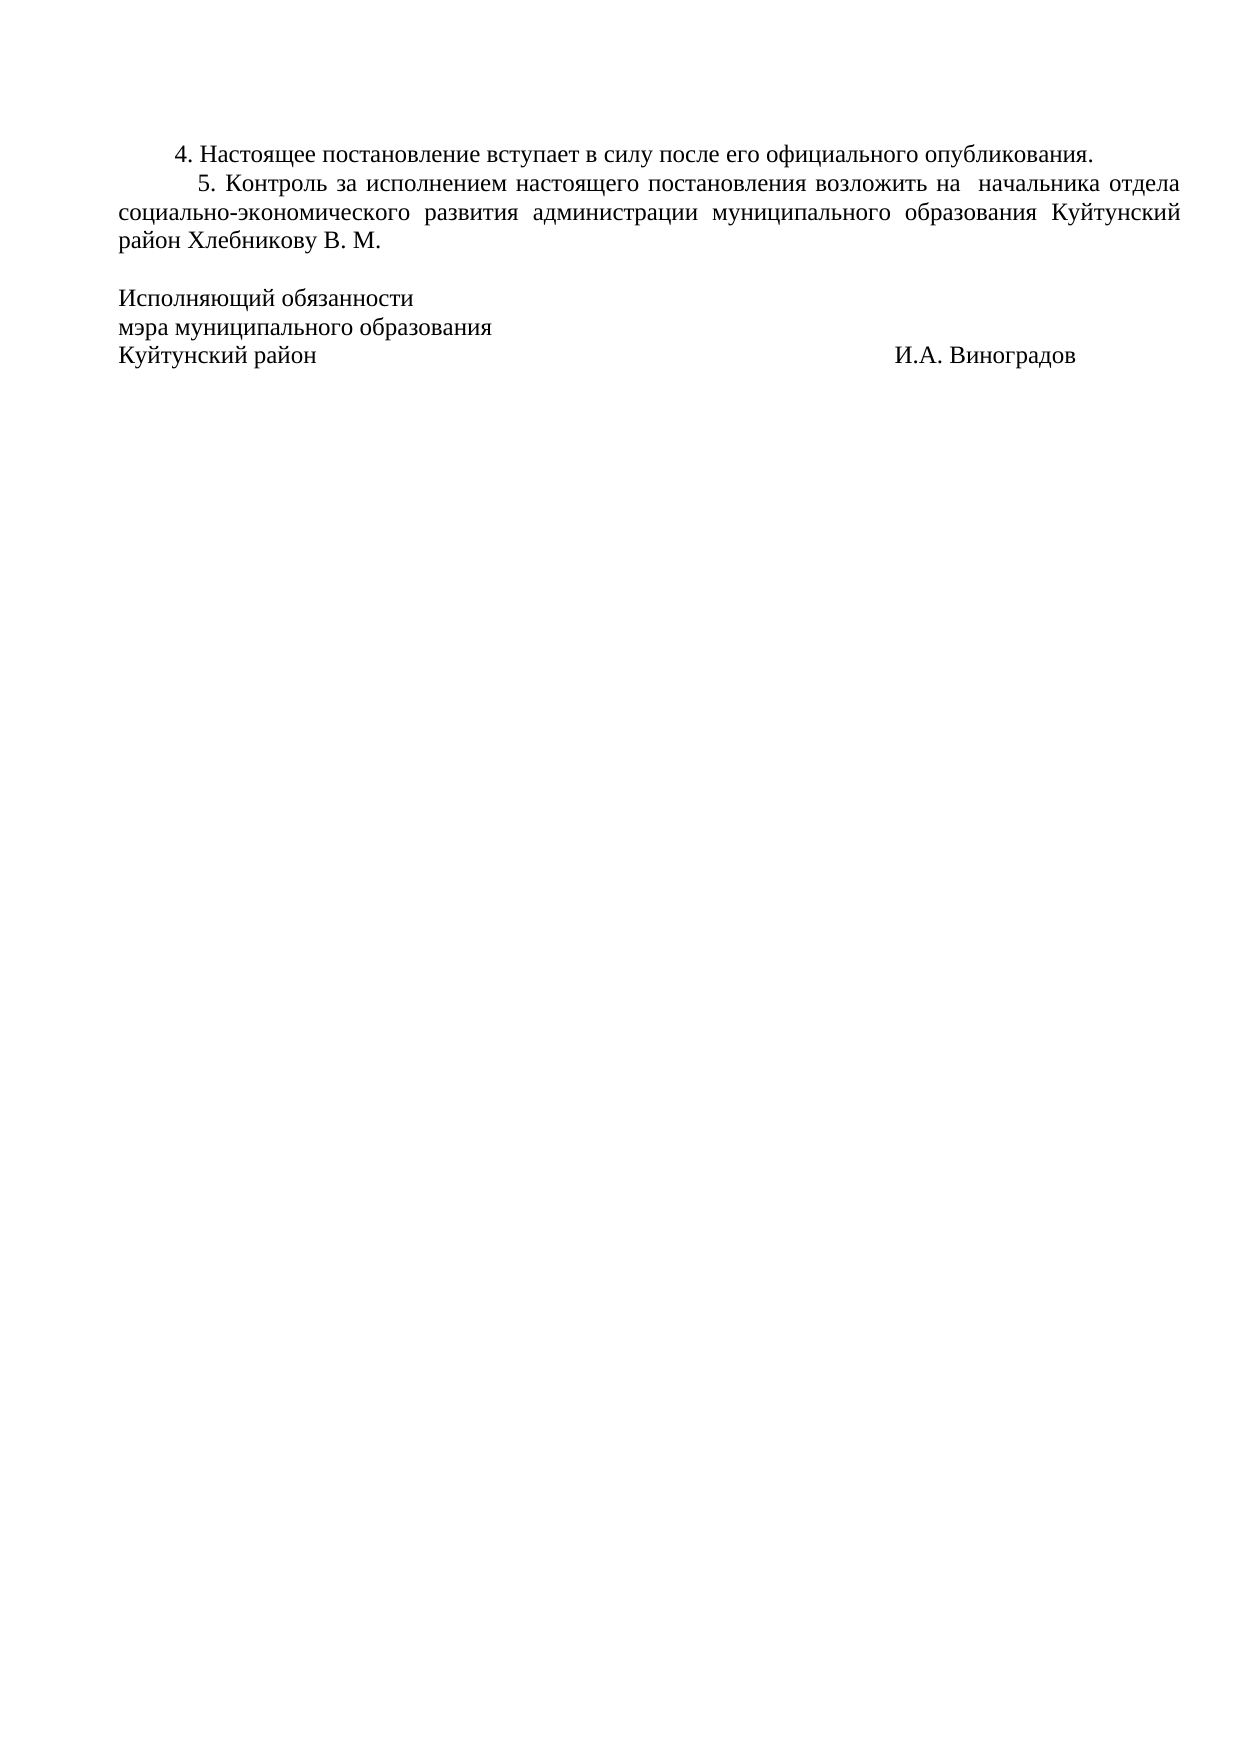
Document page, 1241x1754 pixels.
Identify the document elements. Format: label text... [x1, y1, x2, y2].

text Исполняющий обязанности [118, 283, 1181, 312]
text Куйтунский район И.А. Виноградов [118, 341, 1181, 369]
text 4. Настоящее постановление вступает в силу после его официального опубликования. [118, 139, 1181, 168]
text мэра муниципального образования [118, 312, 1181, 341]
text 5. Контроль за исполнением настоящего постановления возложить на начальника отдела социально-экономического развития администрации муниципального образования Куйтунский район Хлебникову В. М. [118, 168, 1181, 254]
